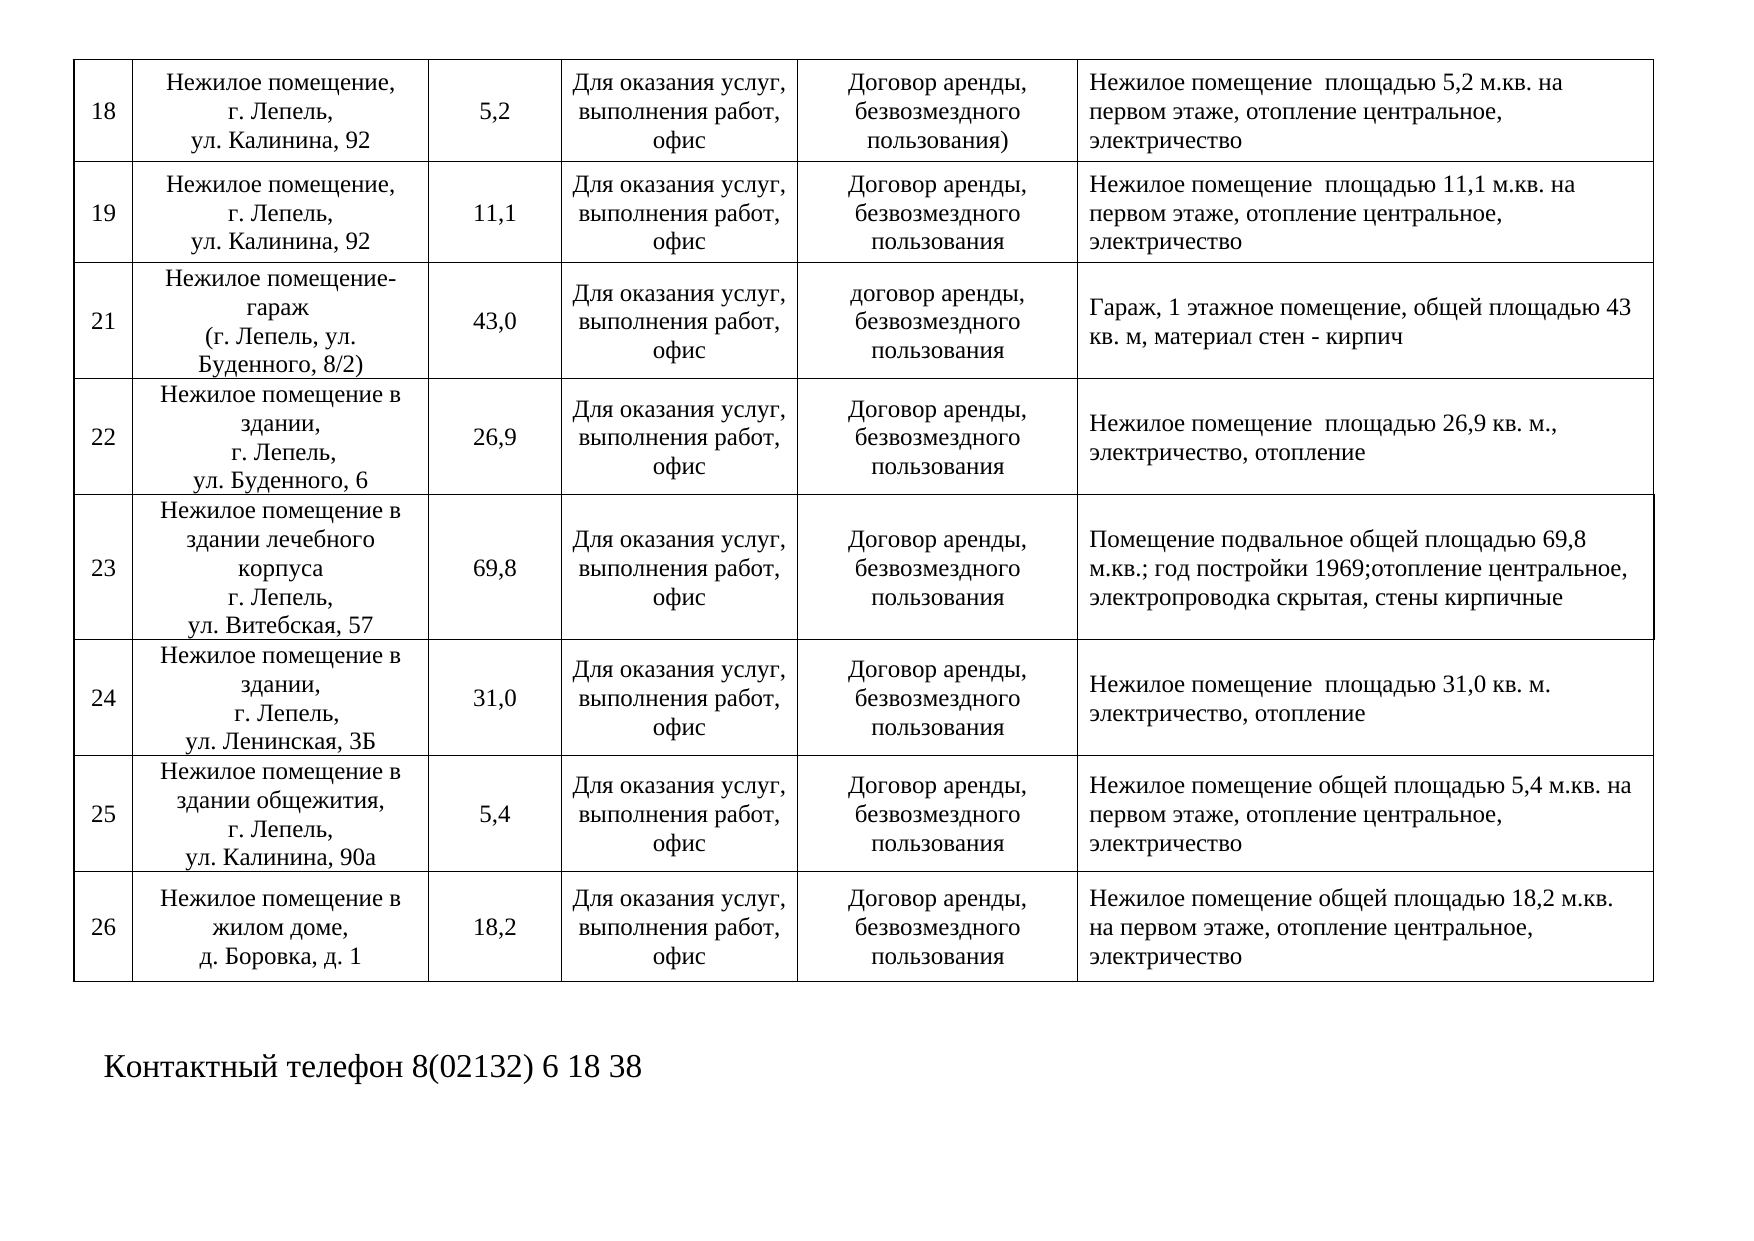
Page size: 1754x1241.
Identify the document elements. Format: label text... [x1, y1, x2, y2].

table_cell Договор аренды, безвозмездного пользования [798, 379, 1077, 494]
table_cell Нежилое помещение, г. Лепель, ул. Калинина, 92 [133, 162, 428, 262]
table_cell Нежилое помещение площадью 5,2 м.кв. на первом этаже, отопление центральное, электричество [1078, 60, 1653, 161]
table_cell Нежилое помещение в здании, г. Лепель, ул. Ленинская, 3Б [133, 640, 428, 755]
table_cell Нежилое помещение площадью 31,0 кв. м. электричество, отопление [1078, 640, 1653, 755]
table_cell 31,0 [429, 640, 561, 755]
table_cell Для оказания услуг, выполнения работ, офис [562, 756, 797, 871]
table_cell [562, 60, 797, 161]
table_cell Нежилое помещение площадью 11,1 м.кв. на первом этаже, отопление центральное, электричество [1078, 162, 1653, 262]
table_cell 26,9 [429, 379, 561, 494]
table_cell 19 [75, 162, 132, 262]
table_cell Договор аренды, безвозмездного пользования [798, 640, 1077, 755]
table_cell Для оказания услуг, выполнения работ, офис [562, 640, 797, 755]
table_cell 21 [75, 263, 132, 378]
table_cell Договор аренды, безвозмездного пользования [798, 756, 1077, 871]
table_cell Для оказания услуг, выполнения работ, офис [562, 162, 797, 262]
table_cell Договор аренды, безвозмездного пользования [798, 162, 1077, 262]
table_cell 23 [75, 495, 132, 639]
table_cell 18 [75, 60, 132, 161]
table_cell 11,1 [429, 162, 561, 262]
table_cell 25 [75, 756, 132, 871]
table_cell Нежилое помещение в здании, г. Лепель, ул. Буденного, 6 [133, 379, 428, 494]
table_cell 26 [75, 872, 132, 981]
table_cell Нежилое помещение в здании лечебного корпуса г. Лепель, ул. Витебская, 57 [133, 495, 428, 639]
table_cell 69,8 [429, 495, 561, 639]
table_cell Для оказания услуг, выполнения работ, офис [562, 379, 797, 494]
table_cell Нежилое помещение общей площадью 5,4 м.кв. на первом этаже, отопление центральное, электричество [1078, 756, 1653, 871]
table_cell Гараж, 1 этажное помещение, общей площадью 43 кв. м, материал стен - кирпич [1078, 263, 1653, 378]
table_cell 5,2 [429, 60, 561, 161]
table_cell Нежилое помещение в жилом доме, д. Боровка, д. 1 [133, 872, 428, 981]
table_cell Для оказания услуг, выполнения работ, офис [562, 263, 797, 378]
text Контактный телефон 8(02132) 6 18 38 [103, 1047, 1680, 1085]
table_cell Помещение подвальное общей площадью 69,8 м.кв.; год постройки 1969;отопление центральное, электропроводка скрытая, стены кирпичные [1078, 495, 1653, 639]
table_cell Нежилое помещение в здании общежития, г. Лепель, ул. Калинина, 90а [133, 756, 428, 871]
table_cell 5,4 [429, 756, 561, 871]
table_cell 22 [75, 379, 132, 494]
table_cell Нежилое помещение общей площадью 18,2 м.кв. на первом этаже, отопление центральное, электричество [1078, 872, 1653, 981]
table_cell Нежилое помещение, г. Лепель, ул. Калинина, 92 [133, 60, 428, 161]
table_cell Договор аренды, безвозмездного пользования) [798, 60, 1077, 161]
table_cell Нежилое помещение- гараж (г. Лепель, ул. Буденного, 8/2) [133, 263, 428, 378]
table_cell Нежилое помещение площадью 26,9 кв. м., электричество, отопление [1078, 379, 1653, 494]
table_cell Договор аренды, безвозмездного пользования [798, 495, 1077, 639]
table_cell договор аренды, безвозмездного пользования [798, 263, 1077, 378]
table_cell 43,0 [429, 263, 561, 378]
table_cell 24 [75, 640, 132, 755]
table_cell Договор аренды, безвозмездного пользования [798, 872, 1077, 981]
table_cell Для оказания услуг, выполнения работ, офис [562, 872, 797, 981]
table_cell Для оказания услуг, выполнения работ, офис [562, 495, 797, 639]
table_cell 18,2 [429, 872, 561, 981]
